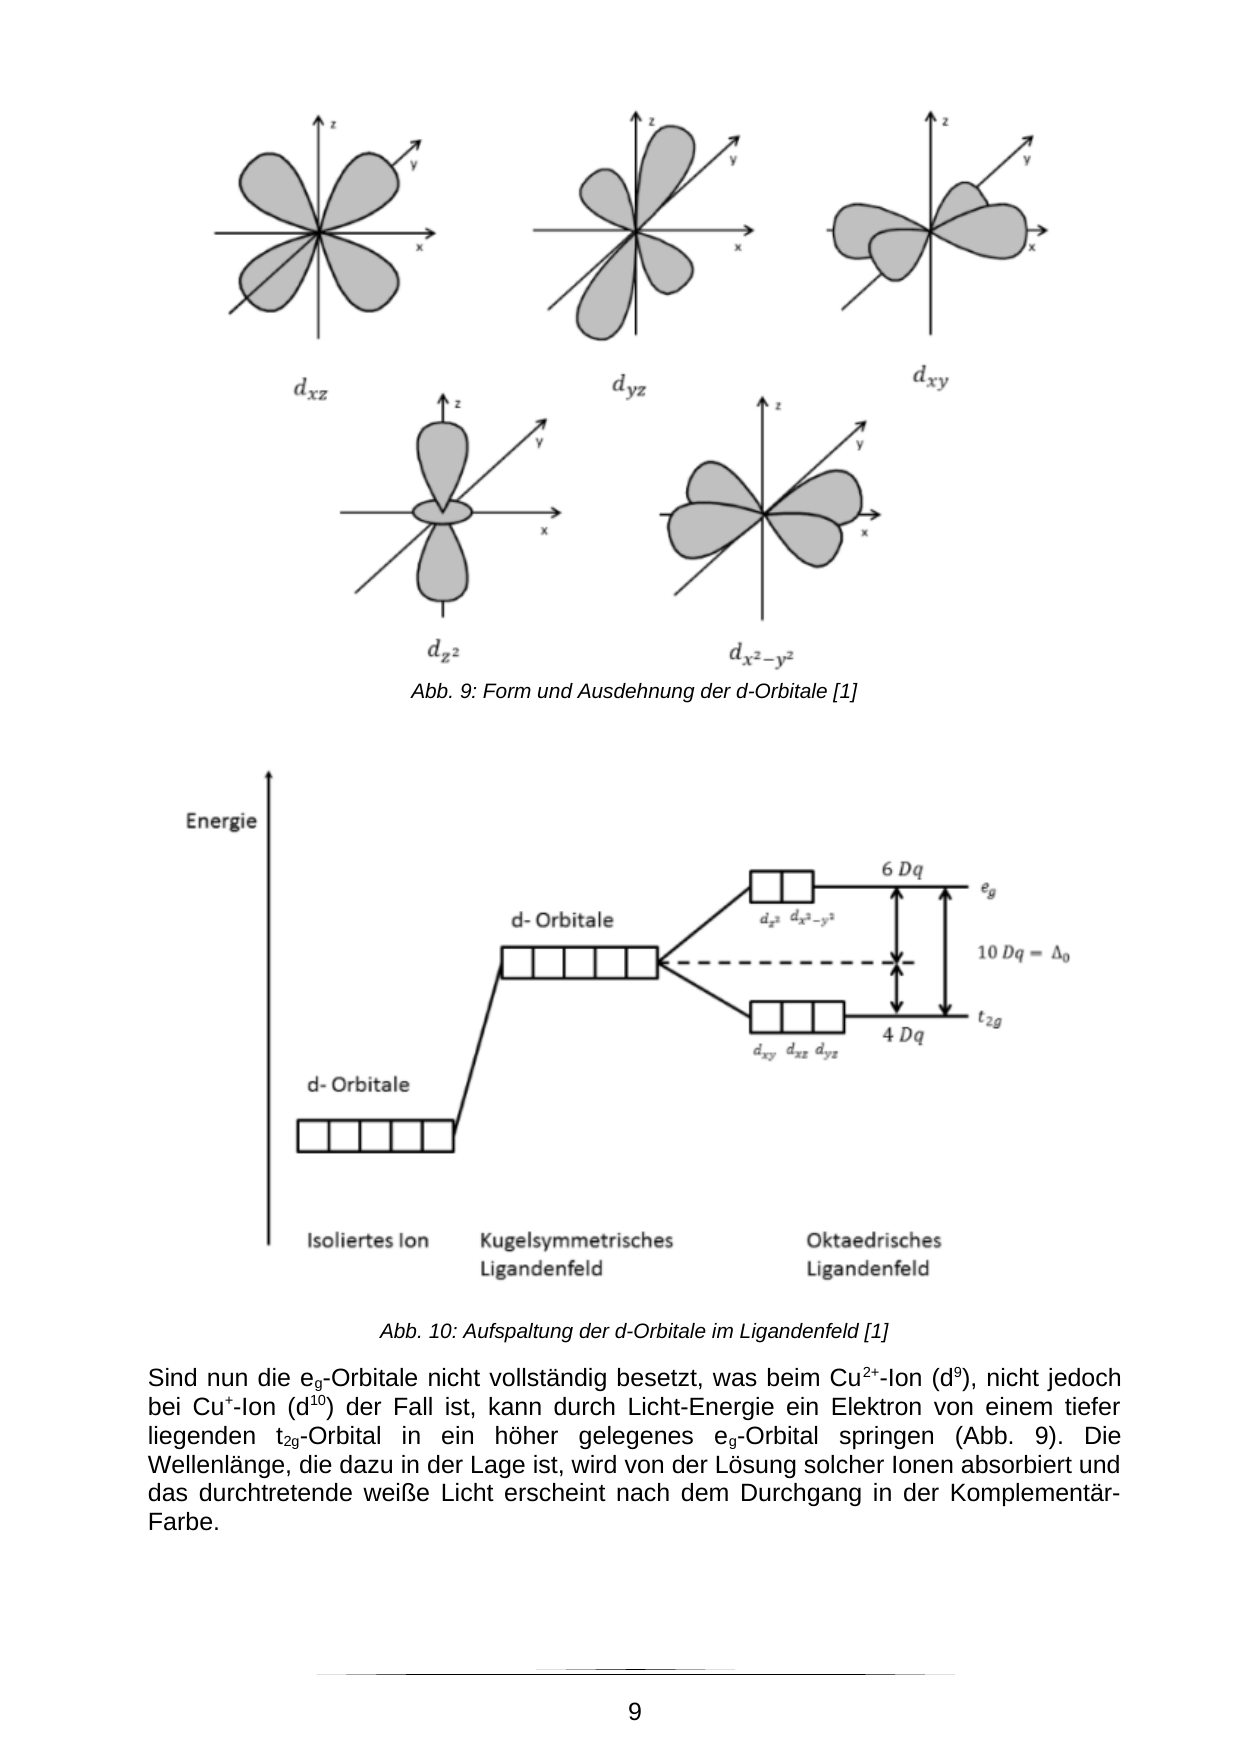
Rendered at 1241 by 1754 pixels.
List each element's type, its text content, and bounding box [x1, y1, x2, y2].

picture [195, 88, 1075, 680]
text Sind nun die eg-Orbitale nicht vollständig besetzt, was beim Cu2+-Ion (d9), nicht jedoch bei Cu+-Ion (d10) der Fall ist, kann durch Licht-Energie ein Elektron von einem tiefer liegenden t2g-Orbital in ein höher gelegenes eg-Orbital springen (Abb. 9). Die Wellenlänge, die dazu in der Lage ist, wird von der Lösung solcher Ionen absorbiert und das durchtretende weiße Licht erscheint nach dem Durchgang in der Komplementär-Farbe. [148, 1363, 1122, 1536]
picture [184, 728, 1086, 1319]
